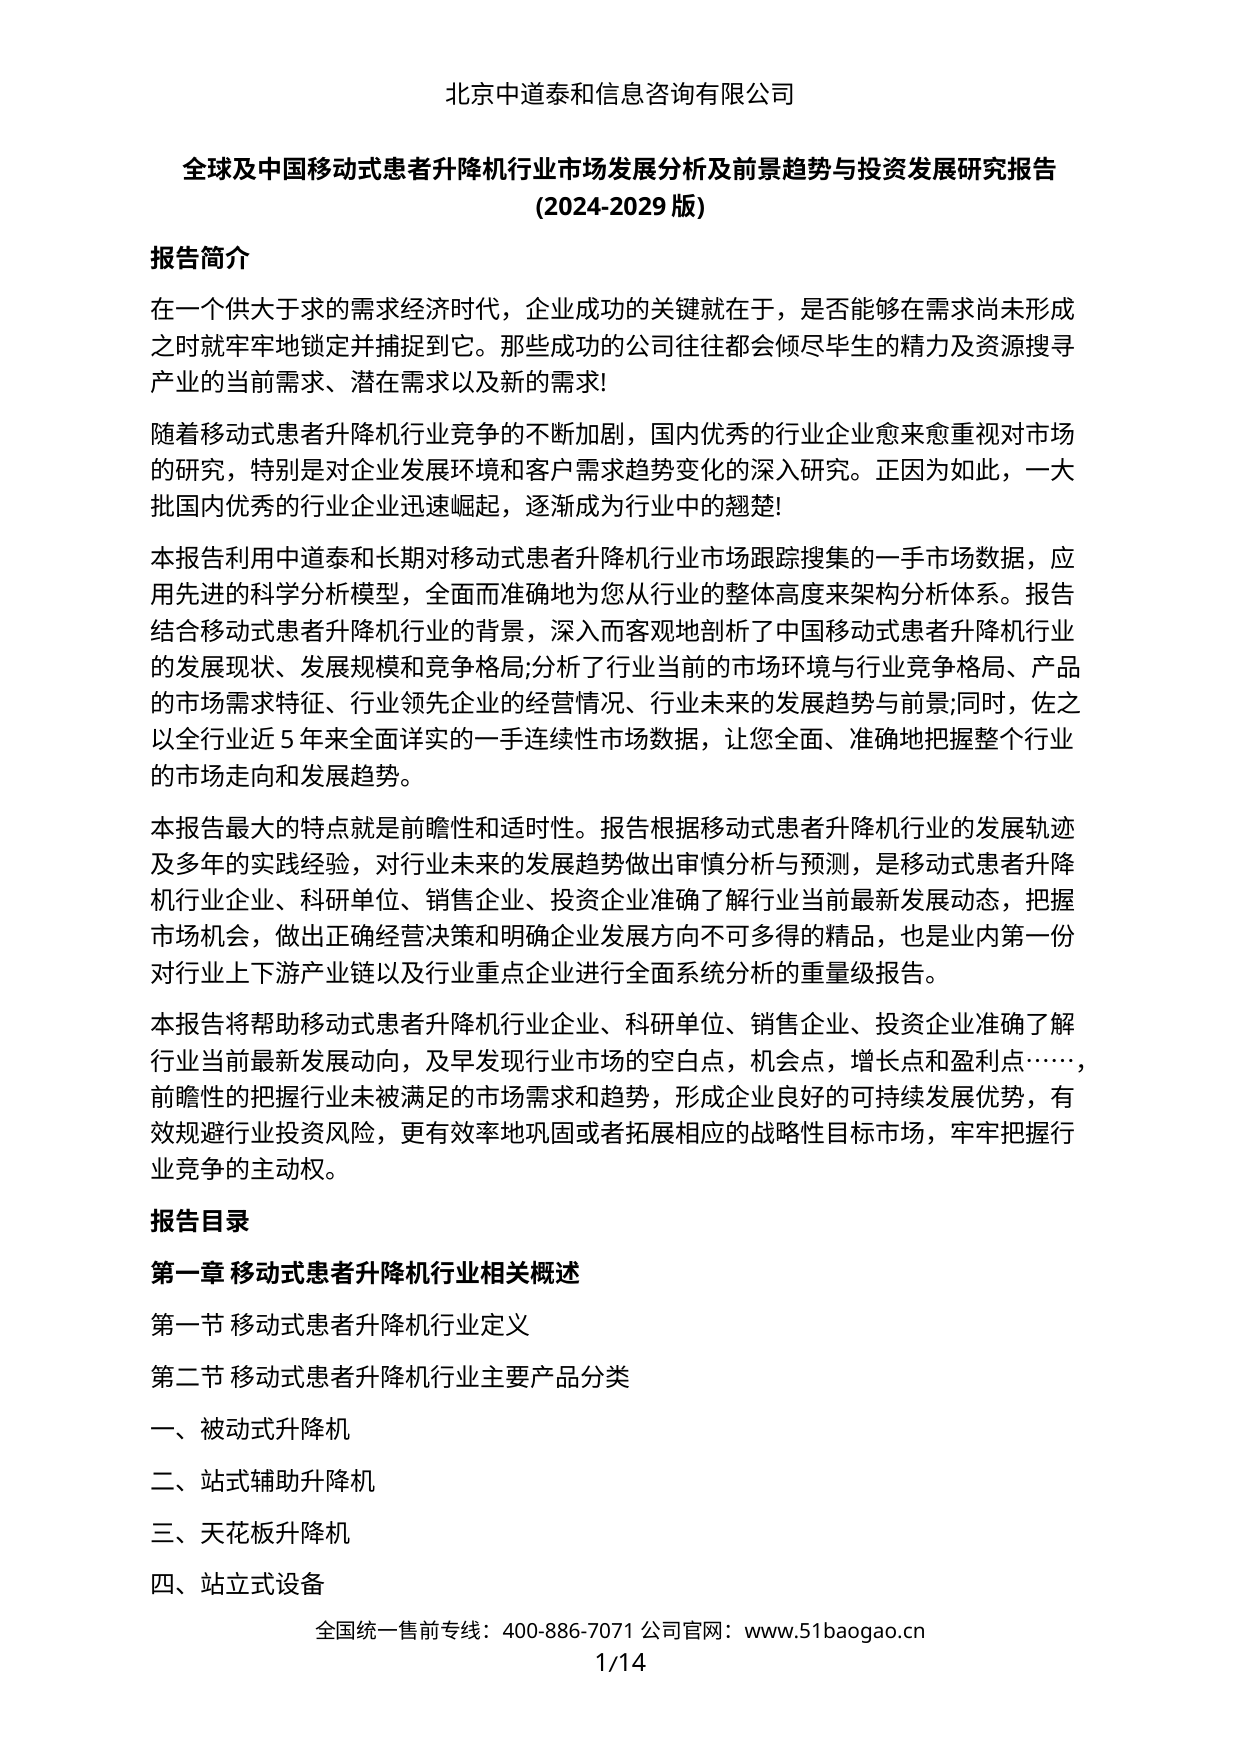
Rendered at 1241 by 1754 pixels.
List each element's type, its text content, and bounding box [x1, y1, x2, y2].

text 报告目录 [150, 1202, 1090, 1238]
text 四、站立式设备 [150, 1565, 1090, 1601]
text 第一章 移动式患者升降机行业相关概述 [150, 1254, 1090, 1290]
text 报告简介 [150, 238, 1090, 274]
text 本报告利用中道泰和长期对移动式患者升降机行业市场跟踪搜集的一手市场数据，应用先进的科学分析模型，全面而准确地为您从行业的整体高度来架构分析体系。报告结合移动式患者升降机行业的背景，深入而客观地剖析了中国移动式患者升降机行业的发展现状、发展规模和竞争格局;分析了行业当前的市场环境与行业竞争格局、产品的市场需求特征、行业领先企业的经营情况、行业未来的发展趋势与前景;同时，佐之以全行业近5年来全面详实的一手连续性市场数据，让您全面、准确地把握整个行业的市场走向和发展趋势。 [150, 539, 1090, 792]
text 一、被动式升降机 [150, 1409, 1090, 1446]
text 随着移动式患者升降机行业竞争的不断加剧，国内优秀的行业企业愈来愈重视对市场的研究，特别是对企业发展环境和客户需求趋势变化的深入研究。正因为如此，一大批国内优秀的行业企业迅速崛起，逐渐成为行业中的翘楚! [150, 414, 1090, 523]
text 本报告最大的特点就是前瞻性和适时性。报告根据移动式患者升降机行业的发展轨迹及多年的实践经验，对行业未来的发展趋势做出审慎分析与预测，是移动式患者升降机行业企业、科研单位、销售企业、投资企业准确了解行业当前最新发展动态，把握市场机会，做出正确经营决策和明确企业发展方向不可多得的精品，也是业内第一份对行业上下游产业链以及行业重点企业进行全面系统分析的重量级报告。 [150, 808, 1090, 989]
text 全球及中国移动式患者升降机行业市场发展分析及前景趋势与投资发展研究报告(2024-2029版) [150, 150, 1090, 222]
text 第二节 移动式患者升降机行业主要产品分类 [150, 1357, 1090, 1394]
text 本报告将帮助移动式患者升降机行业企业、科研单位、销售企业、投资企业准确了解行业当前最新发展动向，及早发现行业市场的空白点，机会点，增长点和盈利点……，前瞻性的把握行业未被满足的市场需求和趋势，形成企业良好的可持续发展优势，有效规避行业投资风险，更有效率地巩固或者拓展相应的战略性目标市场，牢牢把握行业竞争的主动权。 [150, 1005, 1090, 1186]
text 第一节 移动式患者升降机行业定义 [150, 1306, 1090, 1342]
text 在一个供大于求的需求经济时代，企业成功的关键就在于，是否能够在需求尚未形成之时就牢牢地锁定并捕捉到它。那些成功的公司往往都会倾尽毕生的精力及资源搜寻产业的当前需求、潜在需求以及新的需求! [150, 290, 1090, 399]
text 二、站式辅助升降机 [150, 1461, 1090, 1497]
text 三、天花板升降机 [150, 1513, 1090, 1549]
